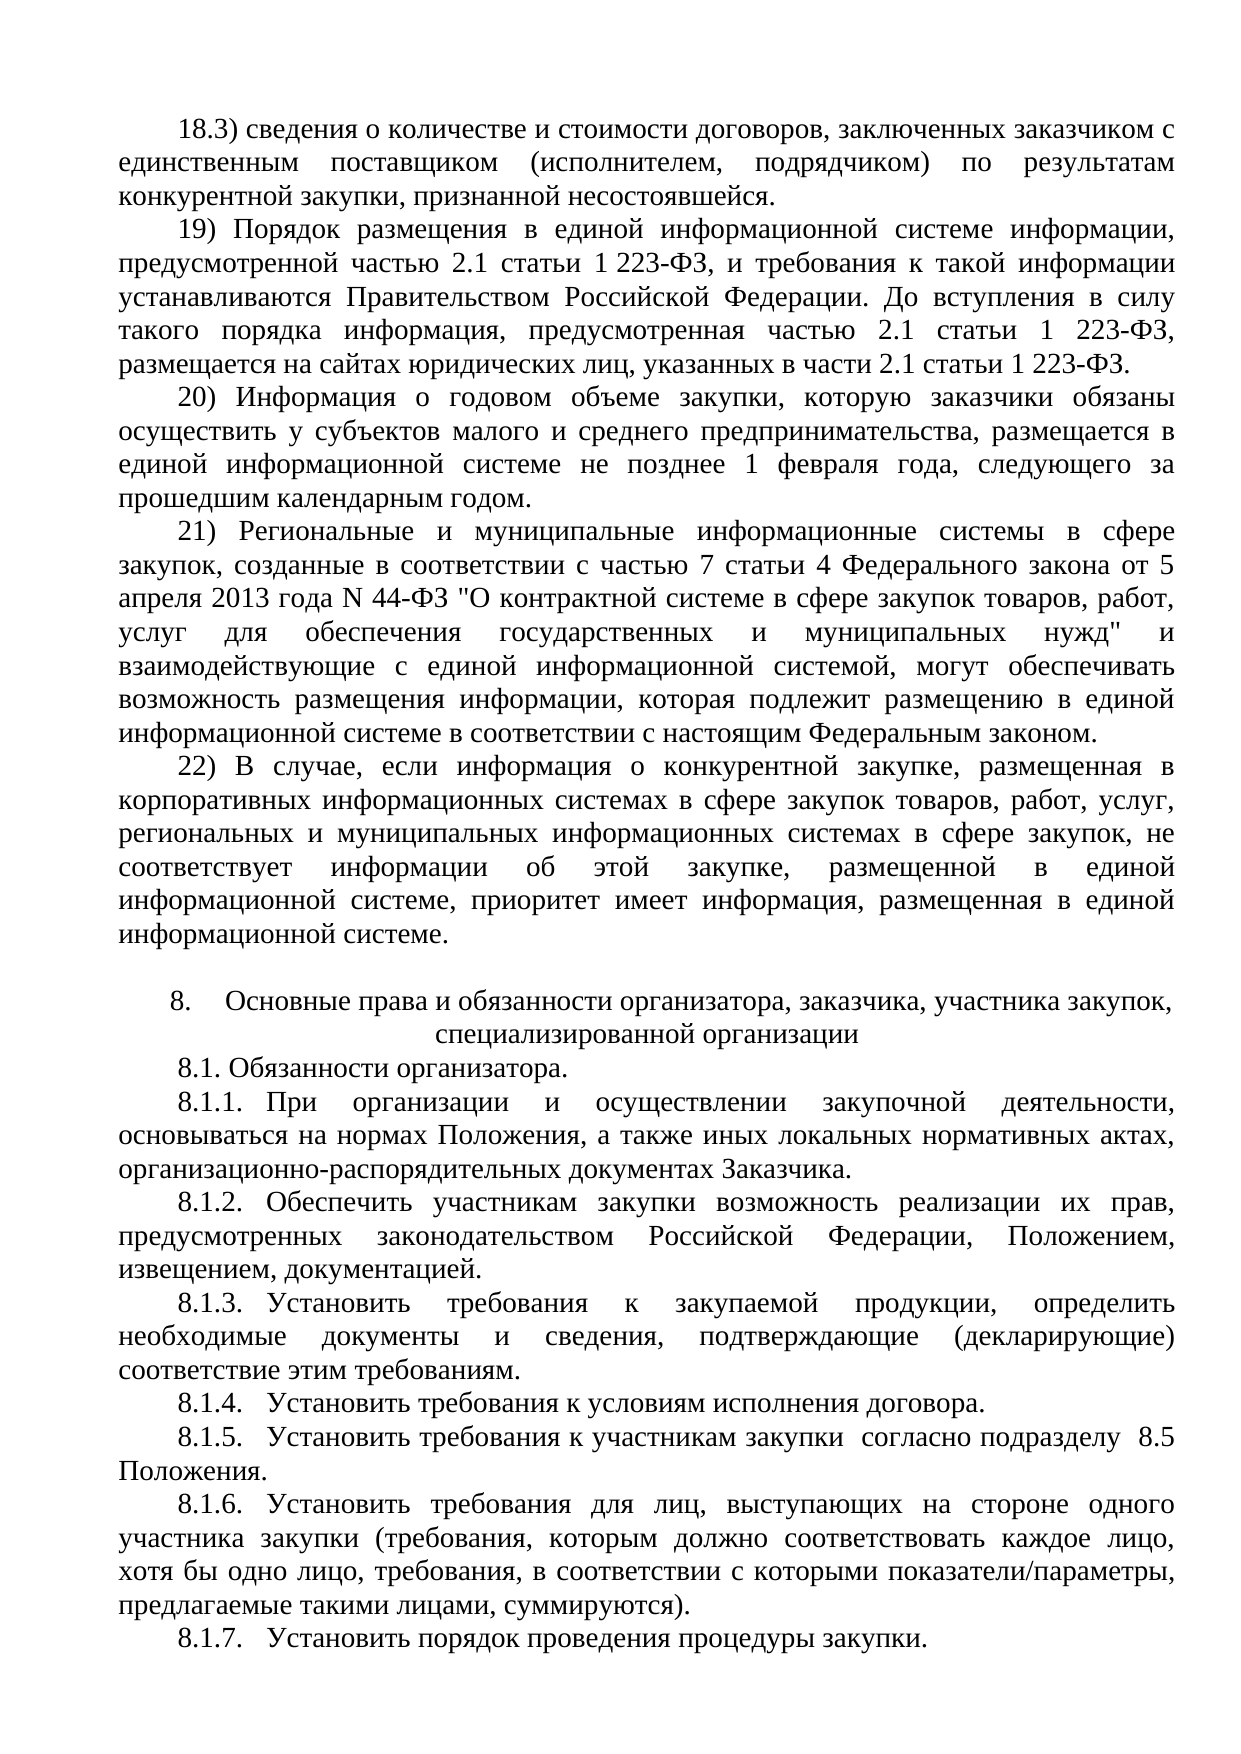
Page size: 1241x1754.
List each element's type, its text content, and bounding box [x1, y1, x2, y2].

text 19) Порядок размещения в единой информационной системе информации, предусмотренной частью 2.1 статьи 1 223-ФЗ, и требования к такой информации устанавливаются Правительством Российской Федерации. До вступления в силу такого порядка информация, предусмотренная частью 2.1 статьи 1 223-ФЗ, размещается на сайтах юридических лиц, указанных в части 2.1 статьи 1 223-ФЗ. [118, 212, 1176, 379]
text 20) Информация о годовом объеме закупки, которую заказчики обязаны осуществить у субъектов малого и среднего предпринимательства, размещается в единой информационной системе не позднее 1 февраля года, следующего за прошедшим календарным годом. [118, 379, 1176, 513]
text 8.1. Обязанности организатора. [118, 1050, 1176, 1084]
text 8.1.3. Установить требования к закупаемой продукции, определить необходимые документы и сведения, подтверждающие (декларирующие) соответствие этим требованиям. [118, 1285, 1176, 1386]
text 8.1.1. При организации и осуществлении закупочной деятельности, основываться на нормах Положения, а также иных локальных нормативных актах, организационно-распорядительных документах Заказчика. [118, 1084, 1176, 1184]
text 8.1.2. Обеспечить участникам закупки возможность реализации их прав, предусмотренных законодательством Российской Федерации, Положением, извещением, документацией. [118, 1184, 1176, 1285]
text 18.3) сведения о количестве и стоимости договоров, заключенных заказчиком с единственным поставщиком (исполнителем, подрядчиком) по результатам конкурентной закупки, признанной несостоявшейся. [118, 111, 1176, 212]
text 8.1.4. Установить требования к условиям исполнения договора. [118, 1386, 1176, 1419]
text 22) В случае, если информация о конкурентной закупке, размещенная в корпоративных информационных системах в сфере закупок товаров, работ, услуг, региональных и муниципальных информационных системах в сфере закупок, не соответствует информации об этой закупке, размещенной в единой информационной системе, приоритет имеет информация, размещенная в единой информационной системе. [118, 748, 1176, 949]
text 8.1.5. Установить требования к участникам закупки согласно подразделу 8.5 Положения. [118, 1419, 1176, 1486]
text 21) Региональные и муниципальные информационные системы в сфере закупок, созданные в соответствии с частью 7 статьи 4 Федерального закона от 5 апреля 2013 года N 44-ФЗ "О контрактной системе в сфере закупок товаров, работ, услуг для обеспечения государственных и муниципальных нужд" и взаимодействующие с единой информационной системой, могут обеспечивать возможность размещения информации, которая подлежит размещению в единой информационной системе в соответствии с настоящим Федеральным законом. [118, 513, 1176, 748]
list Основные права и обязанности организатора, заказчика, участника закупок, специализированной организации [118, 983, 1176, 1050]
text 8.1.6. Установить требования для лиц, выступающих на стороне одного участника закупки (требования, которым должно соответствовать каждое лицо, хотя бы одно лицо, требования, в соответствии с которыми показатели/параметры, предлагаемые такими лицами, суммируются). [118, 1486, 1176, 1620]
text 8.1.7. Установить порядок проведения процедуры закупки. [118, 1620, 1176, 1654]
